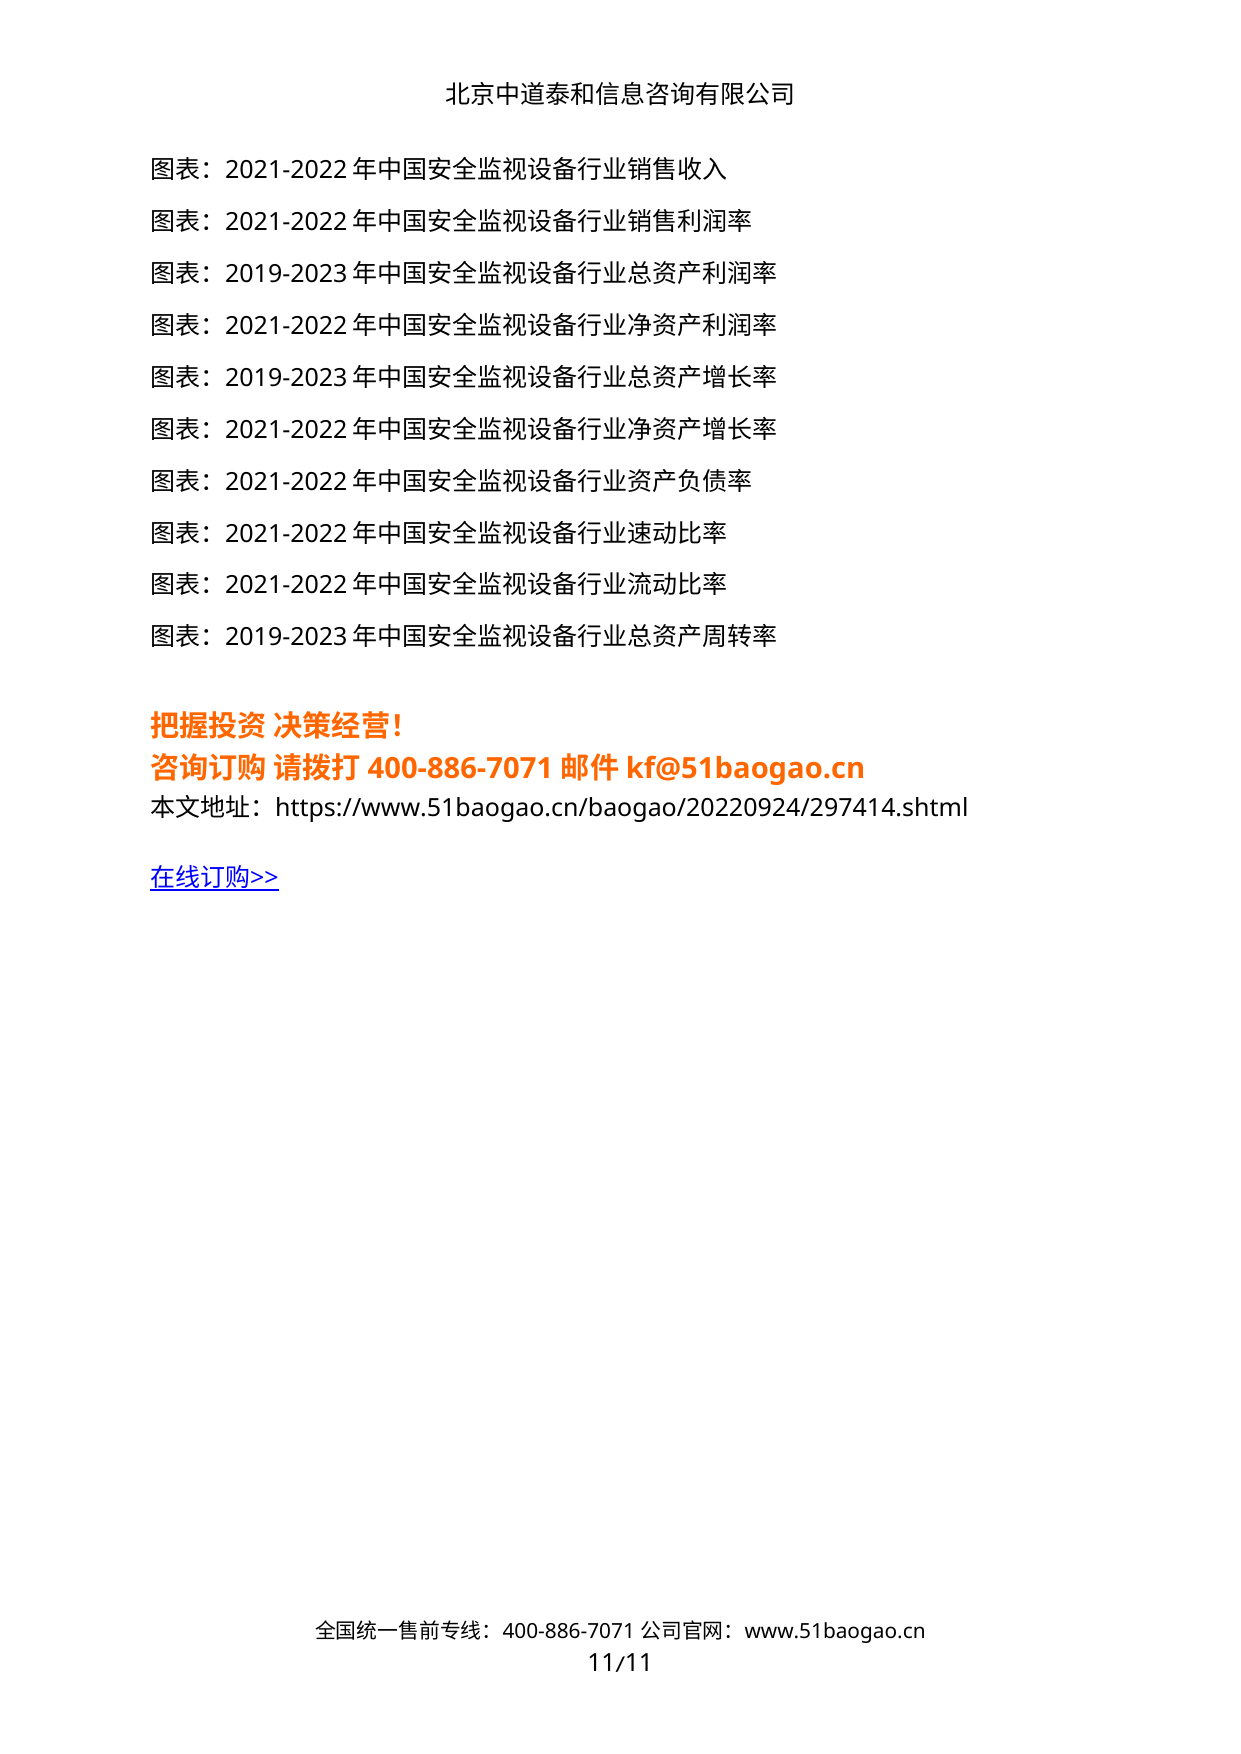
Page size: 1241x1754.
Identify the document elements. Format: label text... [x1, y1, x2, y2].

text 在线订购>> [150, 824, 1090, 894]
text 图表：2021-2022年中国安全监视设备行业净资产利润率 [150, 306, 1090, 342]
text 图表：2019-2023年中国安全监视设备行业总资产增长率 [150, 357, 1090, 394]
text 图表：2021-2022年中国安全监视设备行业销售收入 [150, 150, 1090, 186]
text 图表：2021-2022年中国安全监视设备行业销售利润率 [150, 202, 1090, 238]
text 把握投资 决策经营！咨询订购 请拨打 400-886-7071 邮件 kf@51baogao.cn本文地址：https://www.51baogao.cn/baogao/20220924/297414.shtml [150, 669, 1090, 824]
text 图表：2021-2022年中国安全监视设备行业资产负债率 [150, 461, 1090, 497]
text 图表：2021-2022年中国安全监视设备行业净资产增长率 [150, 409, 1090, 446]
text 图表：2019-2023年中国安全监视设备行业总资产周转率 [150, 617, 1090, 653]
text 图表：2021-2022年中国安全监视设备行业速动比率 [150, 513, 1090, 549]
text 图表：2021-2022年中国安全监视设备行业流动比率 [150, 565, 1090, 601]
text 图表：2019-2023年中国安全监视设备行业总资产利润率 [150, 254, 1090, 290]
